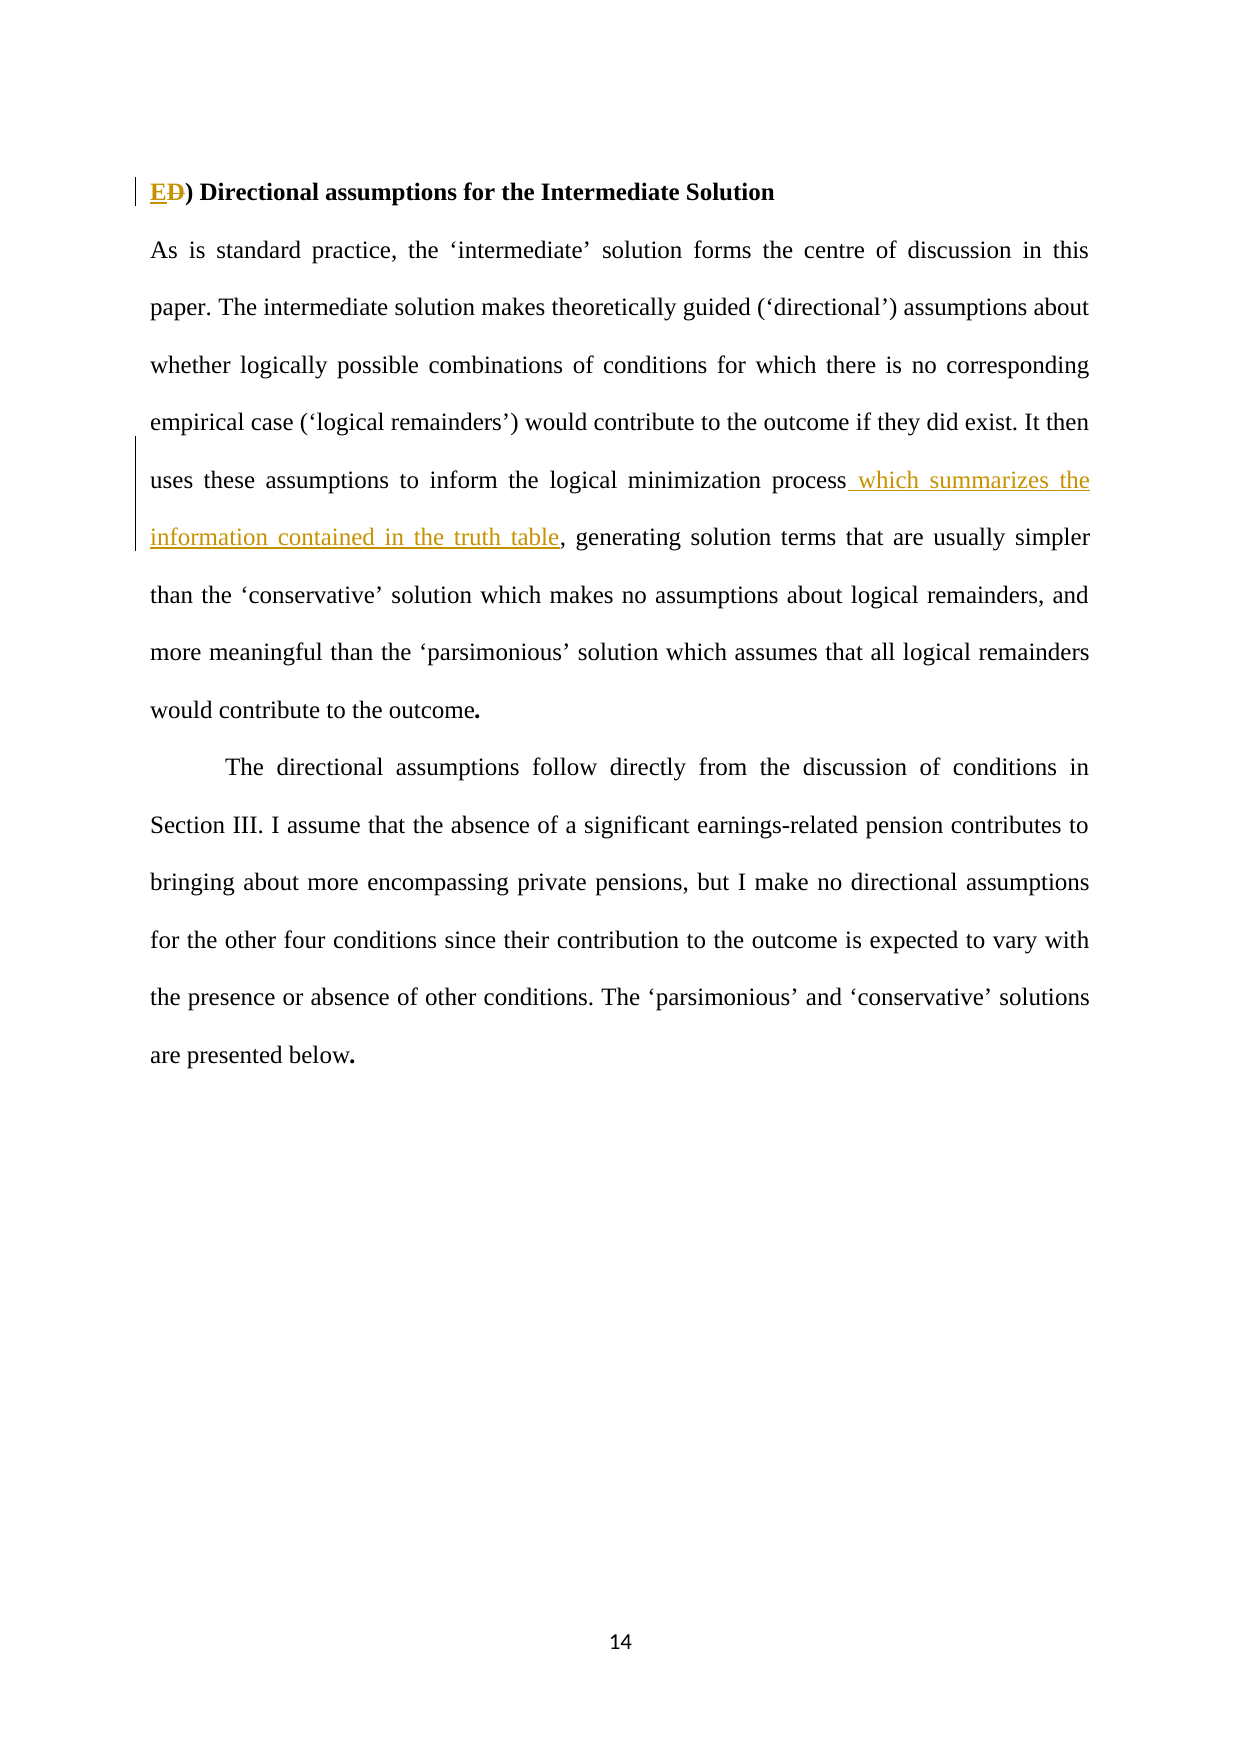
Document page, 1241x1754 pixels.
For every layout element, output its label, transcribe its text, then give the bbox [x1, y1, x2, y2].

text As is standard practice, the ‘intermediate’ solution forms the centre of discussion in this paper. The intermediate solution makes theoretically guided (‘directional’) assumptions about whether logically possible combinations of conditions for which there is no corresponding empirical case (‘logical remainders’) would contribute to the outcome if they did exist. It then uses these assumptions to inform the logical minimization process, generating solution terms that are usually simpler than the ‘conservative’ solution which makes no assumptions about logical remainders, and more meaningful than the ‘parsimonious’ solution which assumes that all logical remainders would contribute to the outcome. [150, 235, 1090, 723]
text The directional assumptions follow directly from the discussion of conditions in Section III. I assume that the absence of a significant earnings-related pension contributes to bringing about more encompassing private pensions, but I make no directional assumptions for the other four conditions since their contribution to the outcome is expected to vary with the presence or absence of other conditions. The ‘parsimonious’ and ‘conservative’ solutions are presented below. [150, 752, 1090, 1068]
text ) Directional assumptions for the Intermediate Solution [150, 177, 1090, 206]
